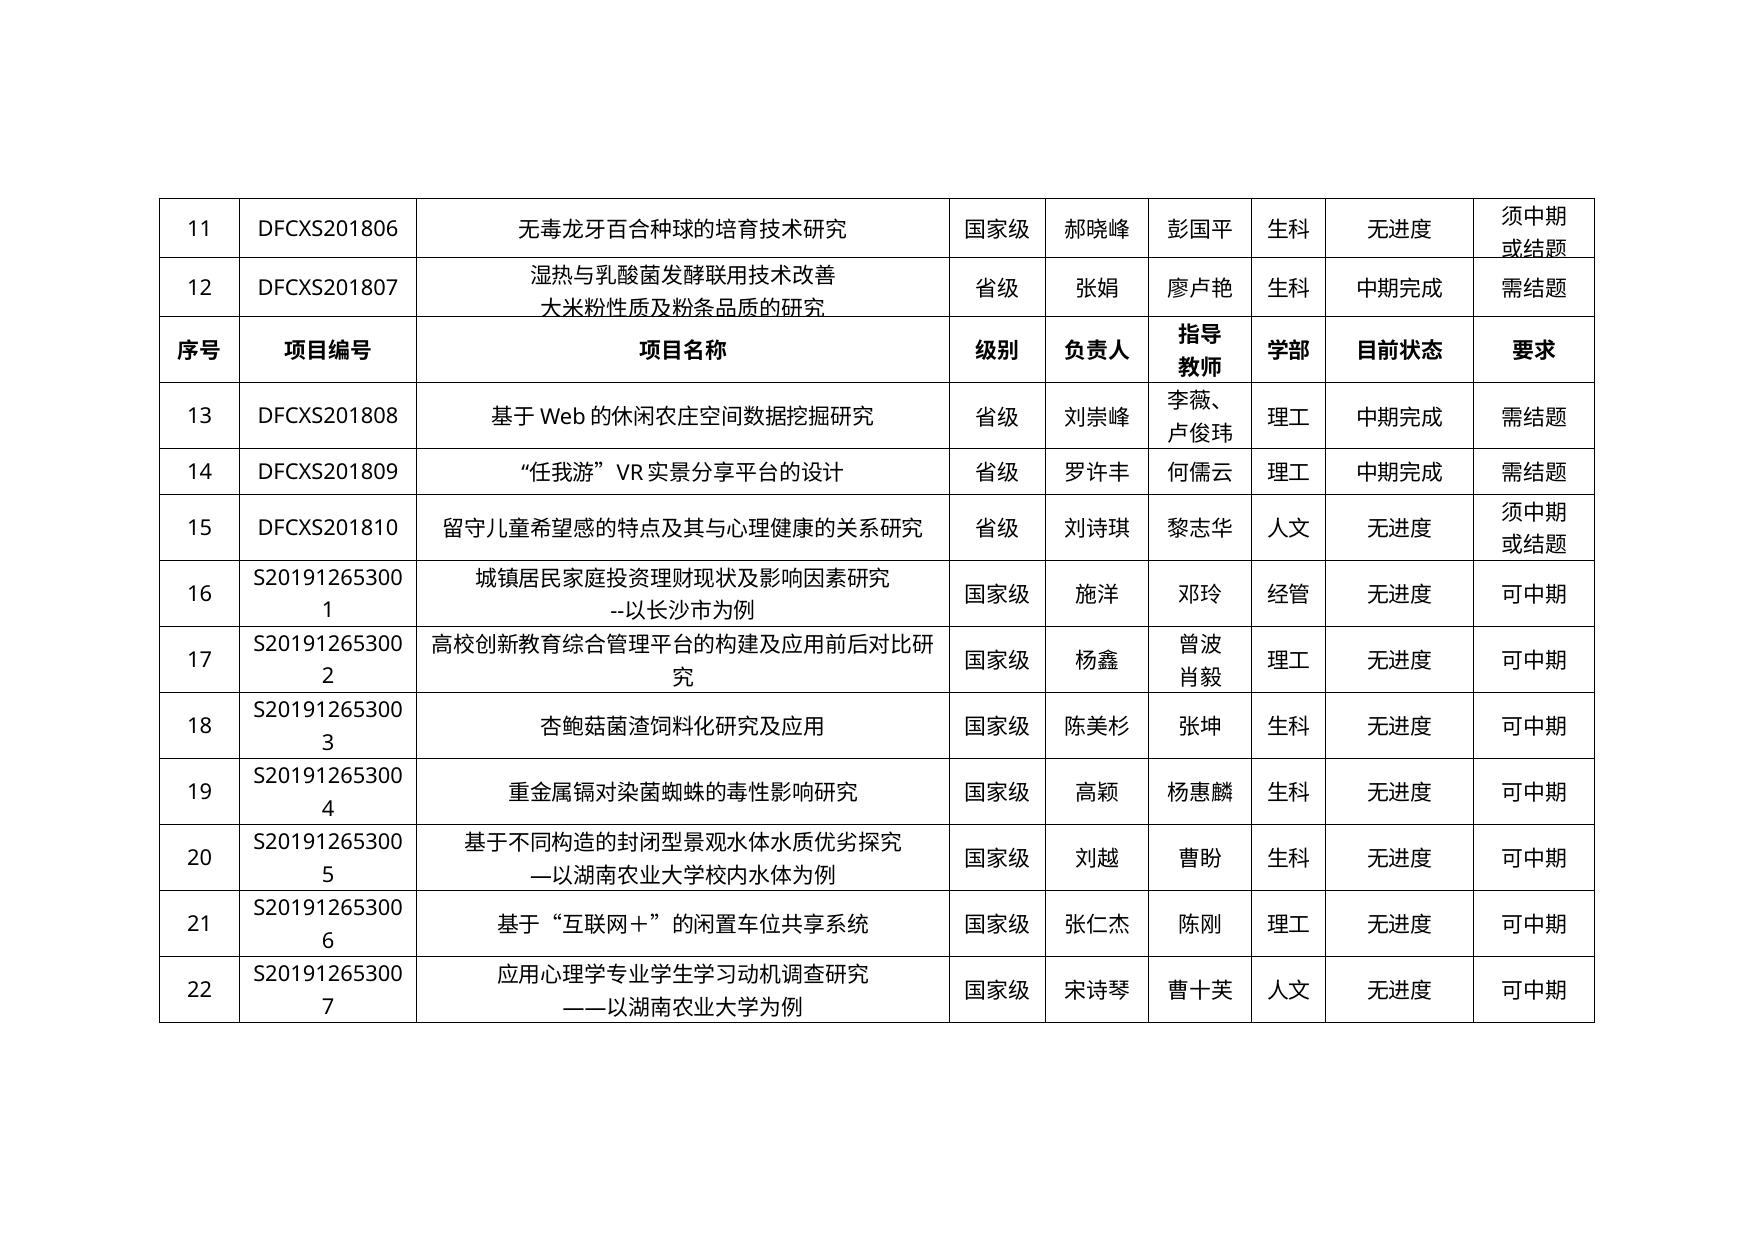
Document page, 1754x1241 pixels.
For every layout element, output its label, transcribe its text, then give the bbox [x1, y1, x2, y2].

table_cell 无进度 [1326, 825, 1473, 890]
table_cell 重金属镉对染菌蜘蛛的毒性影响研究 [417, 759, 949, 824]
table_cell 国家级 [950, 759, 1045, 824]
table_cell 高校创新教育综合管理平台的构建及应用前后对比研究 [417, 627, 949, 692]
table_cell 中期完成 [1326, 258, 1473, 316]
table_cell 刘崇峰 [1046, 383, 1148, 448]
table_cell 无进度 [1326, 627, 1473, 692]
table_cell 理工 [1252, 627, 1325, 692]
table_cell 彭国平 [1149, 199, 1251, 257]
table_cell 国家级 [950, 199, 1045, 257]
table_cell DFCXS201806 [240, 199, 416, 257]
table_cell 可中期 [1474, 627, 1594, 692]
table_cell 生科 [1252, 199, 1325, 257]
table_cell 负责人 [1046, 317, 1148, 382]
table_cell 理工 [1252, 449, 1325, 493]
table_cell 城镇居民家庭投资理财现状及影响因素研究 --以长沙市为例 [417, 561, 949, 626]
table_cell 指导 教师 [1149, 317, 1251, 382]
table_cell 16 [160, 561, 239, 626]
table_cell 要求 [1474, 317, 1594, 382]
table_cell DFCXS201810 [240, 495, 416, 559]
table_cell 无进度 [1326, 495, 1473, 559]
table_cell 无进度 [1326, 891, 1473, 956]
table_cell S201912653003 [240, 693, 416, 758]
table_cell 李薇、 卢俊玮 [1149, 383, 1251, 448]
table_cell 刘越 [1046, 825, 1148, 890]
table_cell 省级 [950, 449, 1045, 493]
table_cell 宋诗琴 [1046, 957, 1148, 1022]
table_cell 级别 [950, 317, 1045, 382]
table_cell 须中期 或结题 [1474, 199, 1594, 257]
table_cell 可中期 [1474, 759, 1594, 824]
table_cell S201912653006 [240, 891, 416, 956]
table_cell 20 [160, 825, 239, 890]
table_cell 项目名称 [417, 317, 949, 382]
table_cell 可中期 [1474, 891, 1594, 956]
table_cell DFCXS201807 [240, 258, 416, 316]
table_cell S201912653001 [240, 561, 416, 626]
table_cell 12 [160, 258, 239, 316]
table_cell 11 [160, 199, 239, 257]
table_cell 湿热与乳酸菌发酵联用技术改善 大米粉性质及粉条品质的研究 [417, 258, 949, 316]
table_cell 需结题 [1474, 258, 1594, 316]
table_cell S201912653005 [240, 825, 416, 890]
table_cell S201912653004 [240, 759, 416, 824]
table_cell 18 [160, 693, 239, 758]
table_cell 生科 [1252, 258, 1325, 316]
table_cell 生科 [1252, 759, 1325, 824]
table_cell DFCXS201809 [240, 449, 416, 493]
table_cell 13 [160, 383, 239, 448]
table_cell 人文 [1252, 495, 1325, 559]
table_cell 刘诗琪 [1046, 495, 1148, 559]
table_cell 理工 [1252, 383, 1325, 448]
table_cell 黎志华 [1149, 495, 1251, 559]
table_cell 19 [160, 759, 239, 824]
table_cell 需结题 [1474, 449, 1594, 493]
table_cell 国家级 [950, 561, 1045, 626]
table_cell 国家级 [950, 825, 1045, 890]
table_cell 省级 [950, 383, 1045, 448]
table_cell 无进度 [1326, 957, 1473, 1022]
table_cell 可中期 [1474, 693, 1594, 758]
table_cell 须中期 或结题 [1474, 495, 1594, 559]
table_cell 无进度 [1326, 759, 1473, 824]
table_cell 14 [160, 449, 239, 493]
table_cell 邓玲 [1149, 561, 1251, 626]
table_cell 项目编号 [240, 317, 416, 382]
table_cell 中期完成 [1326, 383, 1473, 448]
table_cell S201912653002 [240, 627, 416, 692]
table_cell 基于Web的休闲农庄空间数据挖掘研究 [417, 383, 949, 448]
table_cell 廖卢艳 [1149, 258, 1251, 316]
table_cell 基于不同构造的封闭型景观水体水质优劣探究 —以湖南农业大学校内水体为例 [417, 825, 949, 890]
table_cell 张坤 [1149, 693, 1251, 758]
table_cell 中期完成 [1326, 449, 1473, 493]
table_cell 省级 [950, 495, 1045, 559]
table_cell DFCXS201808 [240, 383, 416, 448]
table_cell 留守儿童希望感的特点及其与心理健康的关系研究 [417, 495, 949, 559]
table_cell 张仁杰 [1046, 891, 1148, 956]
table_cell 17 [160, 627, 239, 692]
table_cell “任我游”VR实景分享平台的设计 [417, 449, 949, 493]
table_cell 曹十芙 [1149, 957, 1251, 1022]
table_cell 无进度 [1326, 693, 1473, 758]
table_cell 目前状态 [1326, 317, 1473, 382]
table_cell 序号 [160, 317, 239, 382]
table_cell 郝晓峰 [1046, 199, 1148, 257]
table_cell 可中期 [1474, 957, 1594, 1022]
table_cell S201912653007 [240, 957, 416, 1022]
table_cell 22 [160, 957, 239, 1022]
table_cell 生科 [1252, 825, 1325, 890]
table_cell 何儒云 [1149, 449, 1251, 493]
table_cell 生科 [1252, 693, 1325, 758]
table_cell 21 [160, 891, 239, 956]
table_cell 国家级 [950, 627, 1045, 692]
table_cell 陈刚 [1149, 891, 1251, 956]
table_cell 无毒龙牙百合种球的培育技术研究 [417, 199, 949, 257]
table_cell 施洋 [1046, 561, 1148, 626]
table_cell 国家级 [950, 957, 1045, 1022]
table_cell 罗许丰 [1046, 449, 1148, 493]
table_cell 需结题 [1474, 383, 1594, 448]
table_cell 曾波 肖毅 [1149, 627, 1251, 692]
table_cell 人文 [1252, 957, 1325, 1022]
table_cell 基于“互联网＋”的闲置车位共享系统 [417, 891, 949, 956]
table_cell 无进度 [1326, 561, 1473, 626]
table_cell 张娟 [1046, 258, 1148, 316]
table_cell 杏鲍菇菌渣饲料化研究及应用 [417, 693, 949, 758]
table_cell 杨惠麟 [1149, 759, 1251, 824]
table_cell 经管 [1252, 561, 1325, 626]
table_cell 15 [160, 495, 239, 559]
table_cell 国家级 [950, 693, 1045, 758]
table_cell 可中期 [1474, 561, 1594, 626]
table_cell 可中期 [1474, 825, 1594, 890]
table_cell 省级 [950, 258, 1045, 316]
table_cell 理工 [1252, 891, 1325, 956]
table_cell 应用心理学专业学生学习动机调查研究 ——以湖南农业大学为例 [417, 957, 949, 1022]
table_cell 学部 [1252, 317, 1325, 382]
table_cell 陈美杉 [1046, 693, 1148, 758]
table_cell 无进度 [1326, 199, 1473, 257]
table_cell 曹盼 [1149, 825, 1251, 890]
table_cell 国家级 [950, 891, 1045, 956]
table_cell 高颖 [1046, 759, 1148, 824]
table_cell 杨鑫 [1046, 627, 1148, 692]
